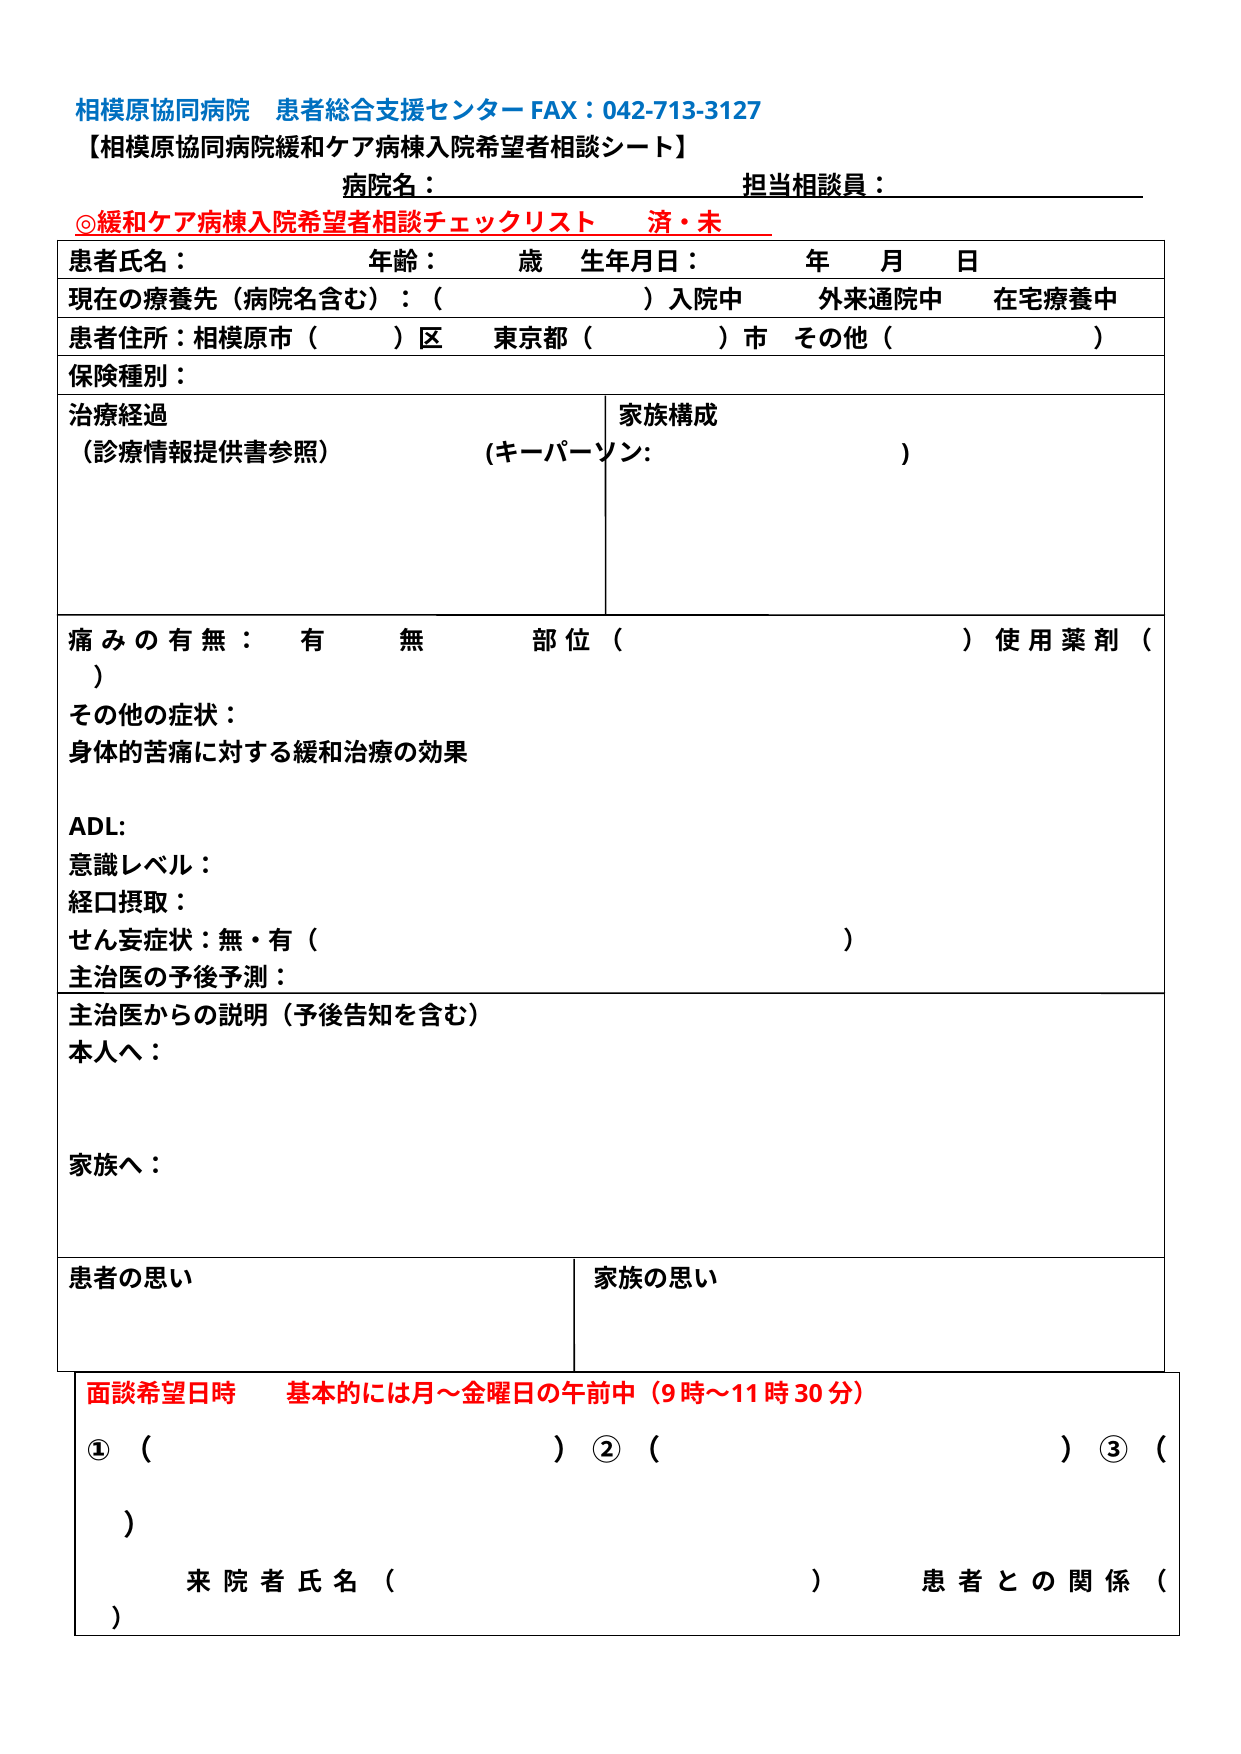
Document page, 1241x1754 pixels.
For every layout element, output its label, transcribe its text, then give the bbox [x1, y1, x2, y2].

table_header 面談希望日時 基本的には月～金曜日の午前中（9時～11時30分） （ ）②（ ）③（ ） 来院者氏名（ ） 患者との関係（ ） [76, 1373, 1179, 1635]
table_cell 治療経過 家族構成 （診療情報提供書参照） (キーパーソン: ) 痛みの有無： 有 無 部位（ ）使用薬剤（ ） その他の症状： 身体的苦痛に対する緩和治療の効果 ADL: 意識レベル： 経口摂取： せん妄症状：無・有（ ） 主治医の予後予測： 主治医からの説明（予後告知を含む） 本人へ： 家族へ： [58, 395, 604, 614]
table_cell 治療経過 家族構成 （診療情報提供書参照） (キーパーソン: ) 痛みの有無： 有 無 部位（ ）使用薬剤（ ） その他の症状： 身体的苦痛に対する緩和治療の効果 ADL: 意識レベル： 経口摂取： せん妄症状：無・有（ ） 主治医の予後予測： 主治医からの説明（予後告知を含む） 本人へ： 家族へ： [58, 994, 1164, 1257]
table_header 患者氏名： 年齢： 歳 生年月日： 年 月 日 [58, 241, 1164, 278]
text 【相模原協同病院緩和ケア病棟入院希望者相談シート】 [75, 127, 1165, 164]
table_cell 患者の思い 家族の思い [575, 1258, 1164, 1371]
table_cell 患者住所：相模原市（ ）区 東京都（ ）市 その他（ ） [58, 318, 1164, 355]
text 相模原協同病院 患者総合支援センターFAX：042-713-3127 [75, 89, 1165, 127]
table_cell 保険種別： [58, 356, 1164, 394]
text 病院名： 担当相談員： [75, 164, 1165, 202]
table_cell 現在の療養先（病院名含む）：（ ）入院中 外来通院中 在宅療養中 [58, 279, 1164, 317]
table_cell 患者の思い 家族の思い [58, 1258, 573, 1371]
table_cell 治療経過 家族構成 （診療情報提供書参照） (キーパーソン: ) 痛みの有無： 有 無 部位（ ）使用薬剤（ ） その他の症状： 身体的苦痛に対する緩和治療の効果 ADL: 意識レベル： 経口摂取： せん妄症状：無・有（ ） 主治医の予後予測： 主治医からの説明（予後告知を含む） 本人へ： 家族へ： [58, 616, 1164, 992]
table_cell 治療経過 家族構成 （診療情報提供書参照） (キーパーソン: ) 痛みの有無： 有 無 部位（ ）使用薬剤（ ） その他の症状： 身体的苦痛に対する緩和治療の効果 ADL: 意識レベル： 経口摂取： せん妄症状：無・有（ ） 主治医の予後予測： 主治医からの説明（予後告知を含む） 本人へ： 家族へ： [607, 395, 1164, 614]
text ◎緩和ケア病棟入院希望者相談チェックリスト 済・未 [75, 202, 1165, 239]
